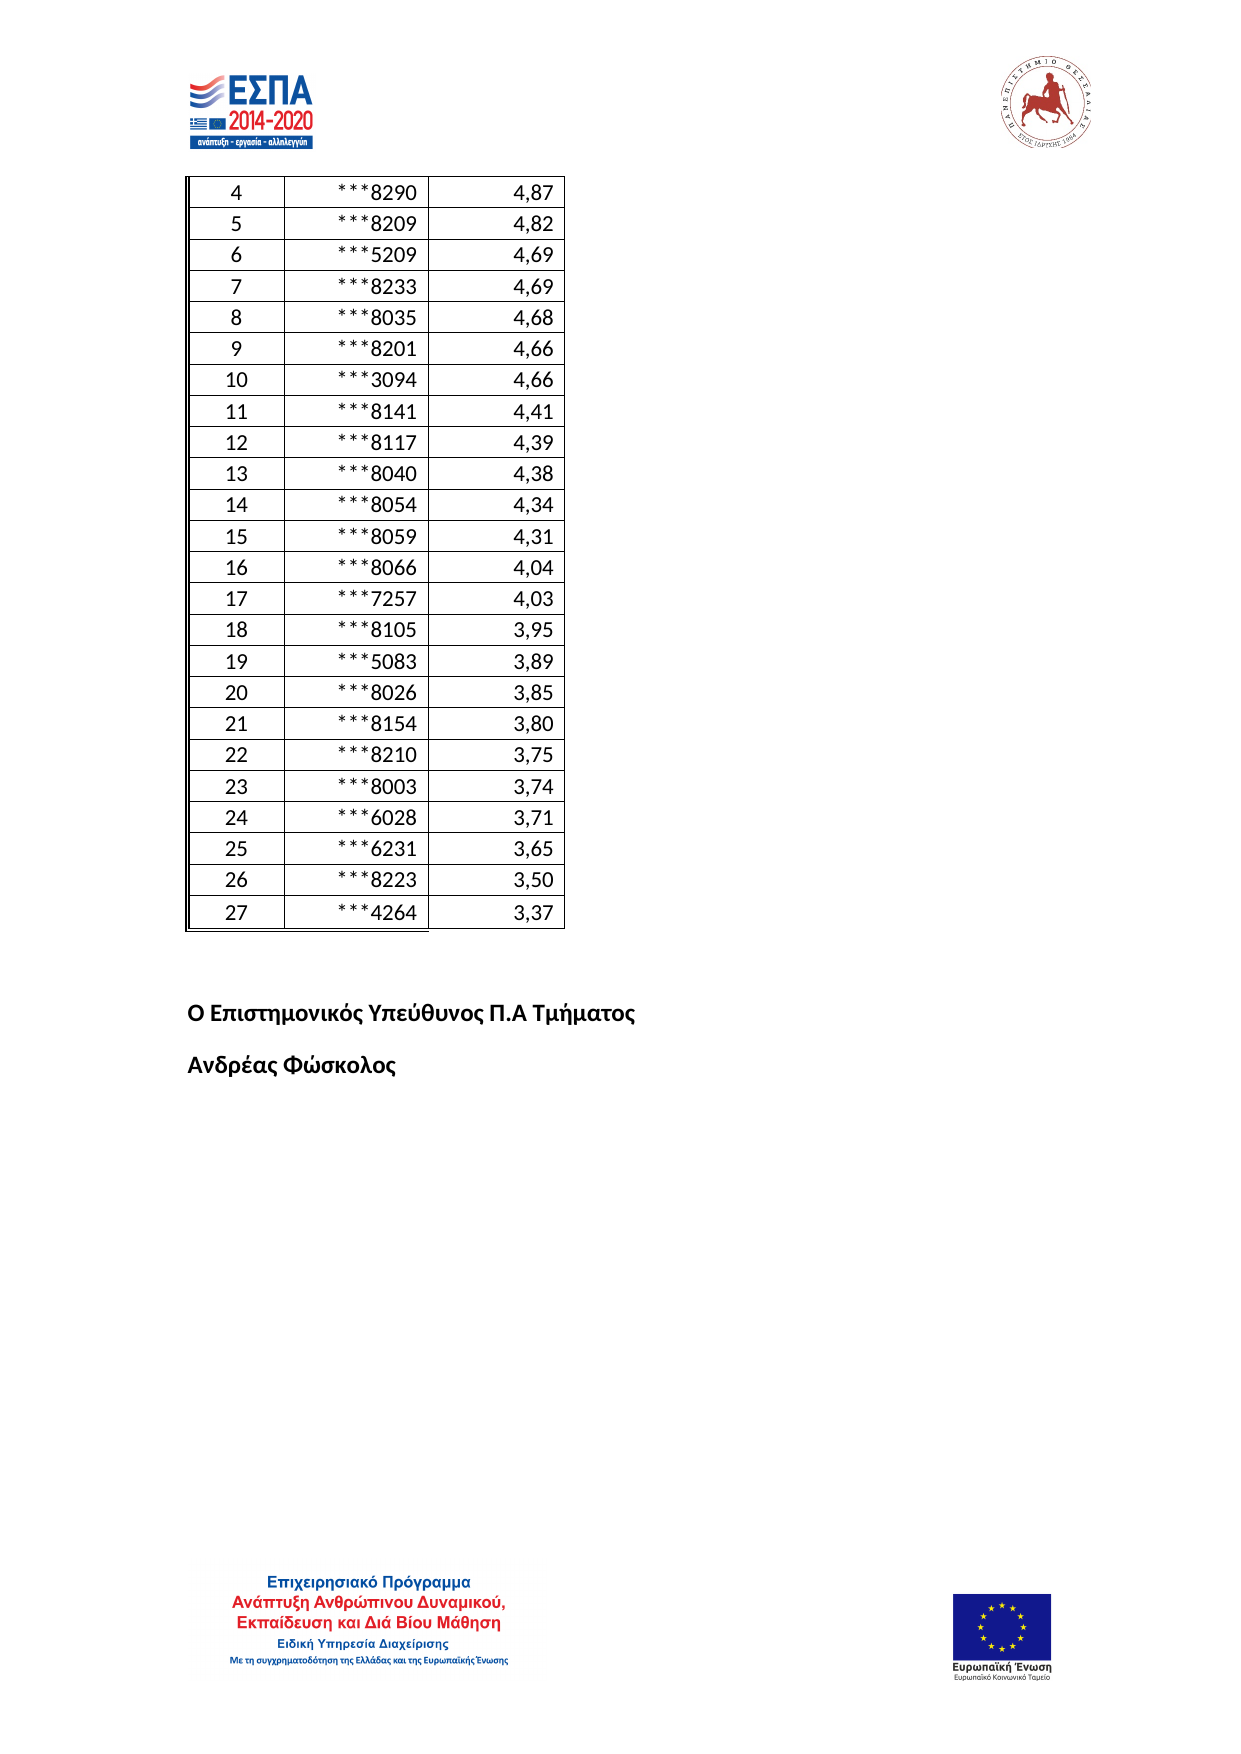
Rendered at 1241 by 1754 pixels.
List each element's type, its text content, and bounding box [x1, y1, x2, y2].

table_cell 4,41 [429, 396, 564, 426]
table_cell ***8117 [285, 427, 428, 457]
text Ο Επιστημονικός Υπεύθυνος Π.Α Τμήματος [187, 997, 1053, 1027]
table_cell 14 [190, 490, 284, 520]
table_cell 9 [190, 333, 284, 363]
table_cell 6 [190, 240, 284, 270]
table_cell 3,89 [429, 646, 564, 676]
table_cell ***4264 [285, 896, 428, 927]
table_cell 4,03 [429, 583, 564, 613]
table_cell 3,71 [429, 802, 564, 832]
table_cell 4,66 [429, 365, 564, 395]
table_cell 3,95 [429, 615, 564, 645]
table_cell ***5209 [285, 240, 428, 270]
table_cell ***8154 [285, 708, 428, 738]
table_cell 3,65 [429, 833, 564, 863]
table_cell ***8054 [285, 490, 428, 520]
table_cell 3,80 [429, 708, 564, 738]
table_cell 4,38 [429, 458, 564, 488]
table_cell ***8059 [285, 521, 428, 551]
table_cell 4,87 [429, 177, 564, 207]
table_cell 4,82 [429, 208, 564, 238]
table_cell 19 [190, 646, 284, 676]
table_cell 4,39 [429, 427, 564, 457]
table_cell 4,68 [429, 302, 564, 332]
picture [951, 1592, 1053, 1681]
table_cell 3,50 [429, 865, 564, 895]
table_cell 10 [190, 365, 284, 395]
table_cell ***8209 [285, 208, 428, 238]
table_cell ***8233 [285, 271, 428, 301]
table_cell 7 [190, 271, 284, 301]
table_cell 23 [190, 771, 284, 801]
picture [187, 1558, 547, 1681]
table_cell 15 [190, 521, 284, 551]
table_cell 21 [190, 708, 284, 738]
table_cell ***8035 [285, 302, 428, 332]
table_cell 4,69 [429, 271, 564, 301]
picture [1000, 56, 1091, 147]
table_cell 8 [190, 302, 284, 332]
table_cell ***5083 [285, 646, 428, 676]
table_cell 5 [190, 208, 284, 238]
table_cell 24 [190, 802, 284, 832]
table_cell 22 [190, 740, 284, 770]
table_cell 18 [190, 615, 284, 645]
table_cell ***3094 [285, 365, 428, 395]
table_cell 12 [190, 427, 284, 457]
table_cell 3,75 [429, 740, 564, 770]
table_cell ***7257 [285, 583, 428, 613]
table_cell ***6231 [285, 833, 428, 863]
table_cell 17 [190, 583, 284, 613]
table_cell ***8223 [285, 865, 428, 895]
table_cell 27 [190, 896, 284, 927]
table_cell 13 [190, 458, 284, 488]
table_cell 3,74 [429, 771, 564, 801]
table_cell 4 [190, 177, 284, 207]
table_cell 11 [190, 396, 284, 426]
table_cell ***8105 [285, 615, 428, 645]
table_cell ***8201 [285, 333, 428, 363]
table_cell 16 [190, 552, 284, 582]
table_cell ***8040 [285, 458, 428, 488]
table_cell ***8210 [285, 740, 428, 770]
table_cell 4,04 [429, 552, 564, 582]
text Ανδρέας Φώσκολος [187, 1049, 1053, 1079]
table_cell ***8066 [285, 552, 428, 582]
table_cell 25 [190, 833, 284, 863]
table_cell 26 [190, 865, 284, 895]
table_cell 4,31 [429, 521, 564, 551]
table_cell 3,37 [429, 896, 564, 927]
table_cell 4,69 [429, 240, 564, 270]
table_cell 20 [190, 677, 284, 707]
table_cell ***8003 [285, 771, 428, 801]
picture [187, 73, 316, 152]
table_cell ***8141 [285, 396, 428, 426]
table_cell ***8026 [285, 677, 428, 707]
table_cell ***6028 [285, 802, 428, 832]
table_cell 3,85 [429, 677, 564, 707]
table_cell 4,66 [429, 333, 564, 363]
table_cell ***8290 [285, 177, 428, 207]
table_cell 4,34 [429, 490, 564, 520]
